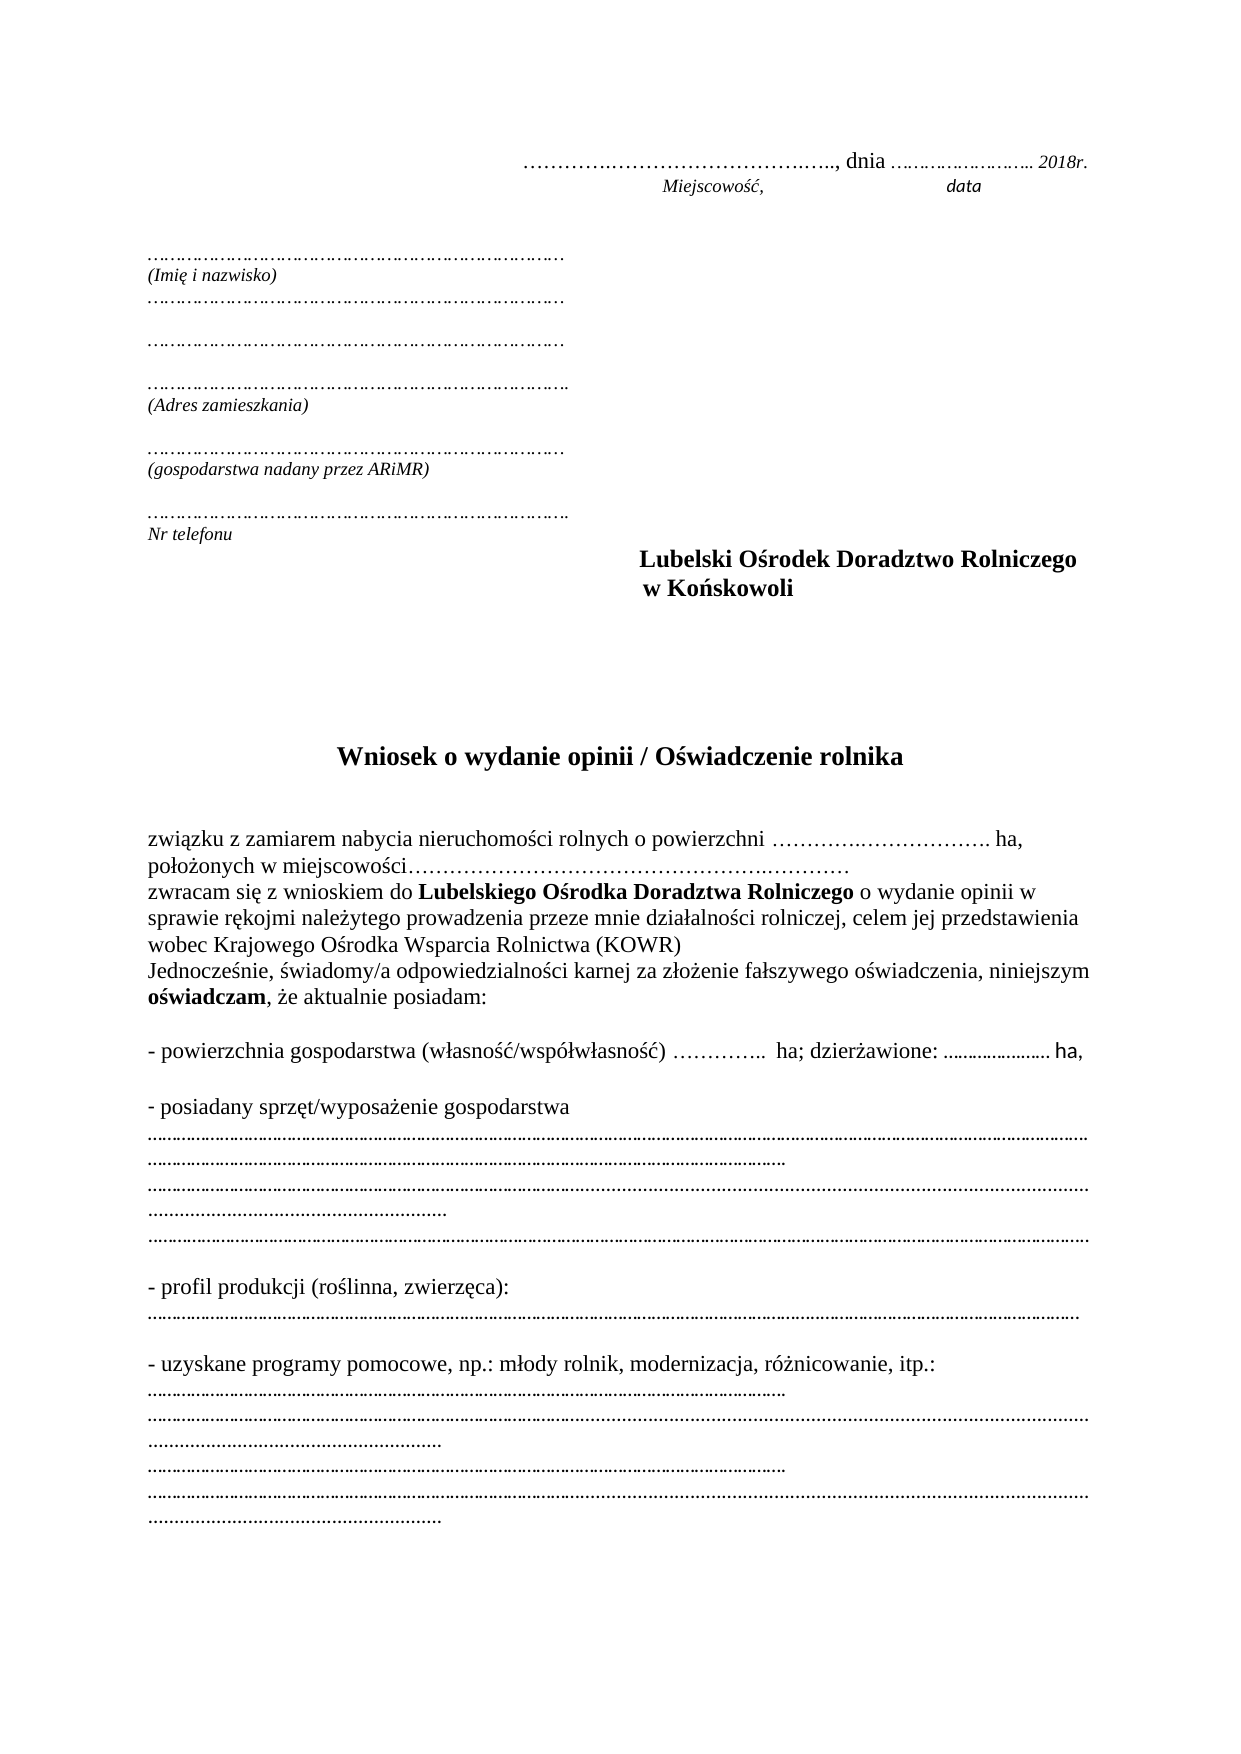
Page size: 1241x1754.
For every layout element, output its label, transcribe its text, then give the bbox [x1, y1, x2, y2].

text Miejscowość, data [148, 174, 1093, 197]
text Wniosek o wydanie opinii / Oświadczenie rolnika [148, 739, 1093, 771]
text (Adres zamieszkania) [148, 394, 1093, 415]
text - uzyskane programy pomocowe, np.: młody rolnik, modernizacja, różnicowanie, itp.: [148, 1350, 1093, 1376]
text (gospodarstwa nadany przez ARiMR) [148, 458, 1093, 480]
text ………….……………………….….., dnia …………………….. 2018r. [148, 148, 1093, 174]
text …………………………………………………………………. [148, 501, 1093, 523]
text w Końskowoli [369, 573, 1093, 602]
text ………………………………………………………………… [148, 243, 1093, 264]
text Lubelski Ośrodek Doradztwo Rolniczego [369, 544, 1093, 573]
text ..………………………………………………………………………………………………………………………………………………………………………….. [148, 1222, 1093, 1247]
text ………………………………………………………………… [148, 329, 1093, 351]
text …………………………………………………………………………………………………………………….………………………………………………………………………………......................................................................................................................................................... [148, 1376, 1093, 1452]
text - profil produkcji (roślinna, zwierzęca): …………………………………………………………………………………………………………………………..……………………………………………… [148, 1273, 1093, 1324]
text (Imię i nazwisko) [148, 264, 1093, 286]
text zwracam się z wnioskiem do Lubelskiego Ośrodka Doradztwa Rolniczego o wydanie opinii w sprawie rękojmi należytego prowadzenia przeze mnie działalności rolniczej, celem jej przedstawienia wobec Krajowego Ośrodka Wsparcia Rolnictwa (KOWR) [148, 878, 1093, 957]
text …………………………………………………………………. [148, 372, 1093, 394]
text ………………………………………………………………… [148, 437, 1093, 458]
text …………………………………………………………………………………………………………………….……………………………………………………………………………….......................................................................................................................................................... [148, 1146, 1093, 1222]
text Jednocześnie, świadomy/a odpowiedzialności karnej za złożenie fałszywego oświadczenia, niniejszym oświadczam, że aktualnie posiadam: [148, 957, 1093, 1010]
text Nr telefonu [148, 523, 1093, 544]
text ………………………………………………………………… [148, 286, 1093, 307]
text - powierzchnia gospodarstwa (własność/współwłasność) ………….. ha; dzierżawione: …………….…… ha, [148, 1036, 1093, 1064]
text związku z zamiarem nabycia nieruchomości rolnych o powierzchni ………….………………. ha, położonych w miejscowości…………………………………………….………… [148, 825, 1093, 878]
text - posiadany sprzęt/wyposażenie gospodarstwa ……………………………………………………………………………………………………………………………………………………………………………. [148, 1092, 1093, 1146]
text …………………………………………………………………………………………………………………….………………………………………………………………………………......................................................................................................................................................... [148, 1452, 1093, 1529]
